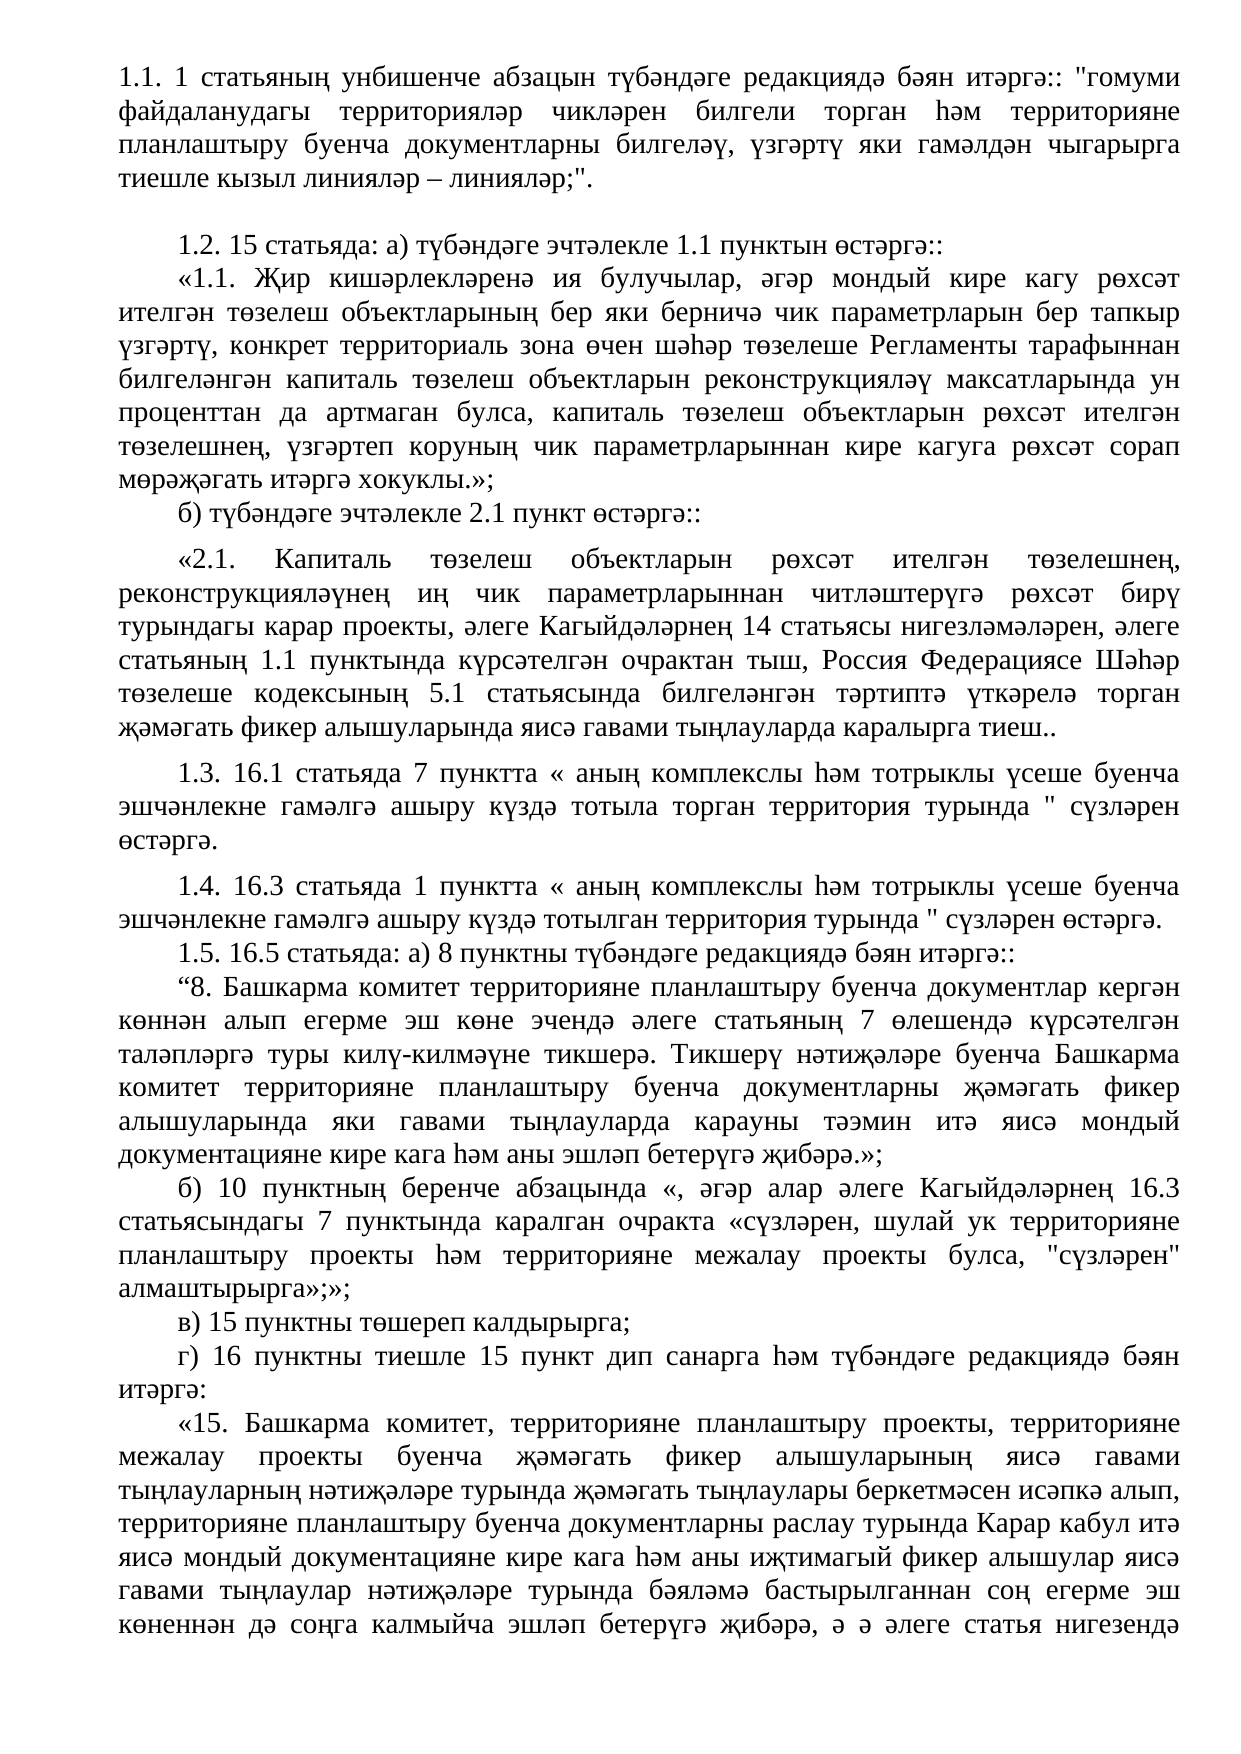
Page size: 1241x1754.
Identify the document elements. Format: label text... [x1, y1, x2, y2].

text б) түбәндәге эчтәлекле 2.1 пункт өстәргә:: [118, 495, 1181, 529]
text 1.1. 1 статьяның унбишенче абзацын түбәндәге редакциядә бәян итәргә:: "гомуми файдаланудагы территорияләр чикләрен билгели торган һәм территорияне планлаштыру буенча документларны билгеләү, үзгәртү яки гамәлдән чыгарырга тиешле кызыл линияләр – линияләр;". [118, 59, 1181, 193]
text в) 15 пунктны төшереп калдырырга; [118, 1304, 1181, 1338]
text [118, 1405, 1181, 1639]
text 1.3. 16.1 статьяда 7 пунктта « аның комплекслы һәм тотрыклы үсеше буенча эшчәнлекне гамәлгә ашыру күздә тотыла торган территория турында " сүзләрен өстәргә. [118, 755, 1181, 856]
text «2.1. Капиталь төзелеш объектларын рөхсәт ителгән төзелешнең, реконструкцияләүнең иң чик параметрларыннан читләштерүгә рөхсәт бирү турындагы карар проекты, әлеге Кагыйдәләрнең 14 статьясы нигезләмәләрен, әлеге статьяның 1.1 пунктында күрсәтелгән очрактан тыш, Россия Федерациясе Шәһәр төзелеше кодексының 5.1 статьясында билгеләнгән тәртиптә үткәрелә торган җәмәгать фикер алышуларында яисә гавами тыңлауларда каралырга тиеш.. [118, 541, 1181, 742]
text “8. Башкарма комитет территорияне планлаштыру буенча документлар кергән көннән алып егерме эш көне эчендә әлеге статьяның 7 өлешендә күрсәтелгән таләпләргә туры килү-килмәүне тикшерә. Тикшерү нәтиҗәләре буенча Башкарма комитет территорияне планлаштыру буенча документларны җәмәгать фикер алышуларында яки гавами тыңлауларда карауны тәэмин итә яисә мондый документацияне кире кага һәм аны эшләп бетерүгә җибәрә.»; [118, 969, 1181, 1170]
text 1.5. 16.5 статьяда: а) 8 пунктны түбәндәге редакциядә бәян итәргә:: [118, 935, 1181, 969]
text г) 16 пунктны тиешле 15 пункт дип санарга һәм түбәндәге редакциядә бәян итәргә: [118, 1338, 1181, 1405]
text 1.4. 16.3 статьяда 1 пунктта « аның комплекслы һәм тотрыклы үсеше буенча эшчәнлекне гамәлгә ашыру күздә тотылган территория турында " сүзләрен өстәргә. [118, 868, 1181, 935]
text «1.1. Җир кишәрлекләренә ия булучылар, әгәр мондый кире кагу рөхсәт ителгән төзелеш объектларының бер яки берничә чик параметрларын бер тапкыр үзгәртү, конкрет территориаль зона өчен шәһәр төзелеше Регламенты тарафыннан билгеләнгән капиталь төзелеш объектларын реконструкцияләү максатларында ун проценттан да артмаган булса, капиталь төзелеш объектларын рөхсәт ителгән төзелешнең, үзгәртеп коруның чик параметрларыннан кире кагуга рөхсәт сорап мөрәҗәгать итәргә хокуклы.»; [118, 260, 1181, 495]
text б) 10 пунктның беренче абзацында «, әгәр алар әлеге Кагыйдәләрнең 16.3 статьясындагы 7 пунктында каралган очракта «сүзләрен, шулай ук территорияне планлаштыру проекты һәм территорияне межалау проекты булса, "сүзләрен" алмаштырырга»;»; [118, 1170, 1181, 1304]
text 1.2. 15 статьяда: а) түбәндәге эчтәлекле 1.1 пунктын өстәргә:: [118, 227, 1181, 260]
